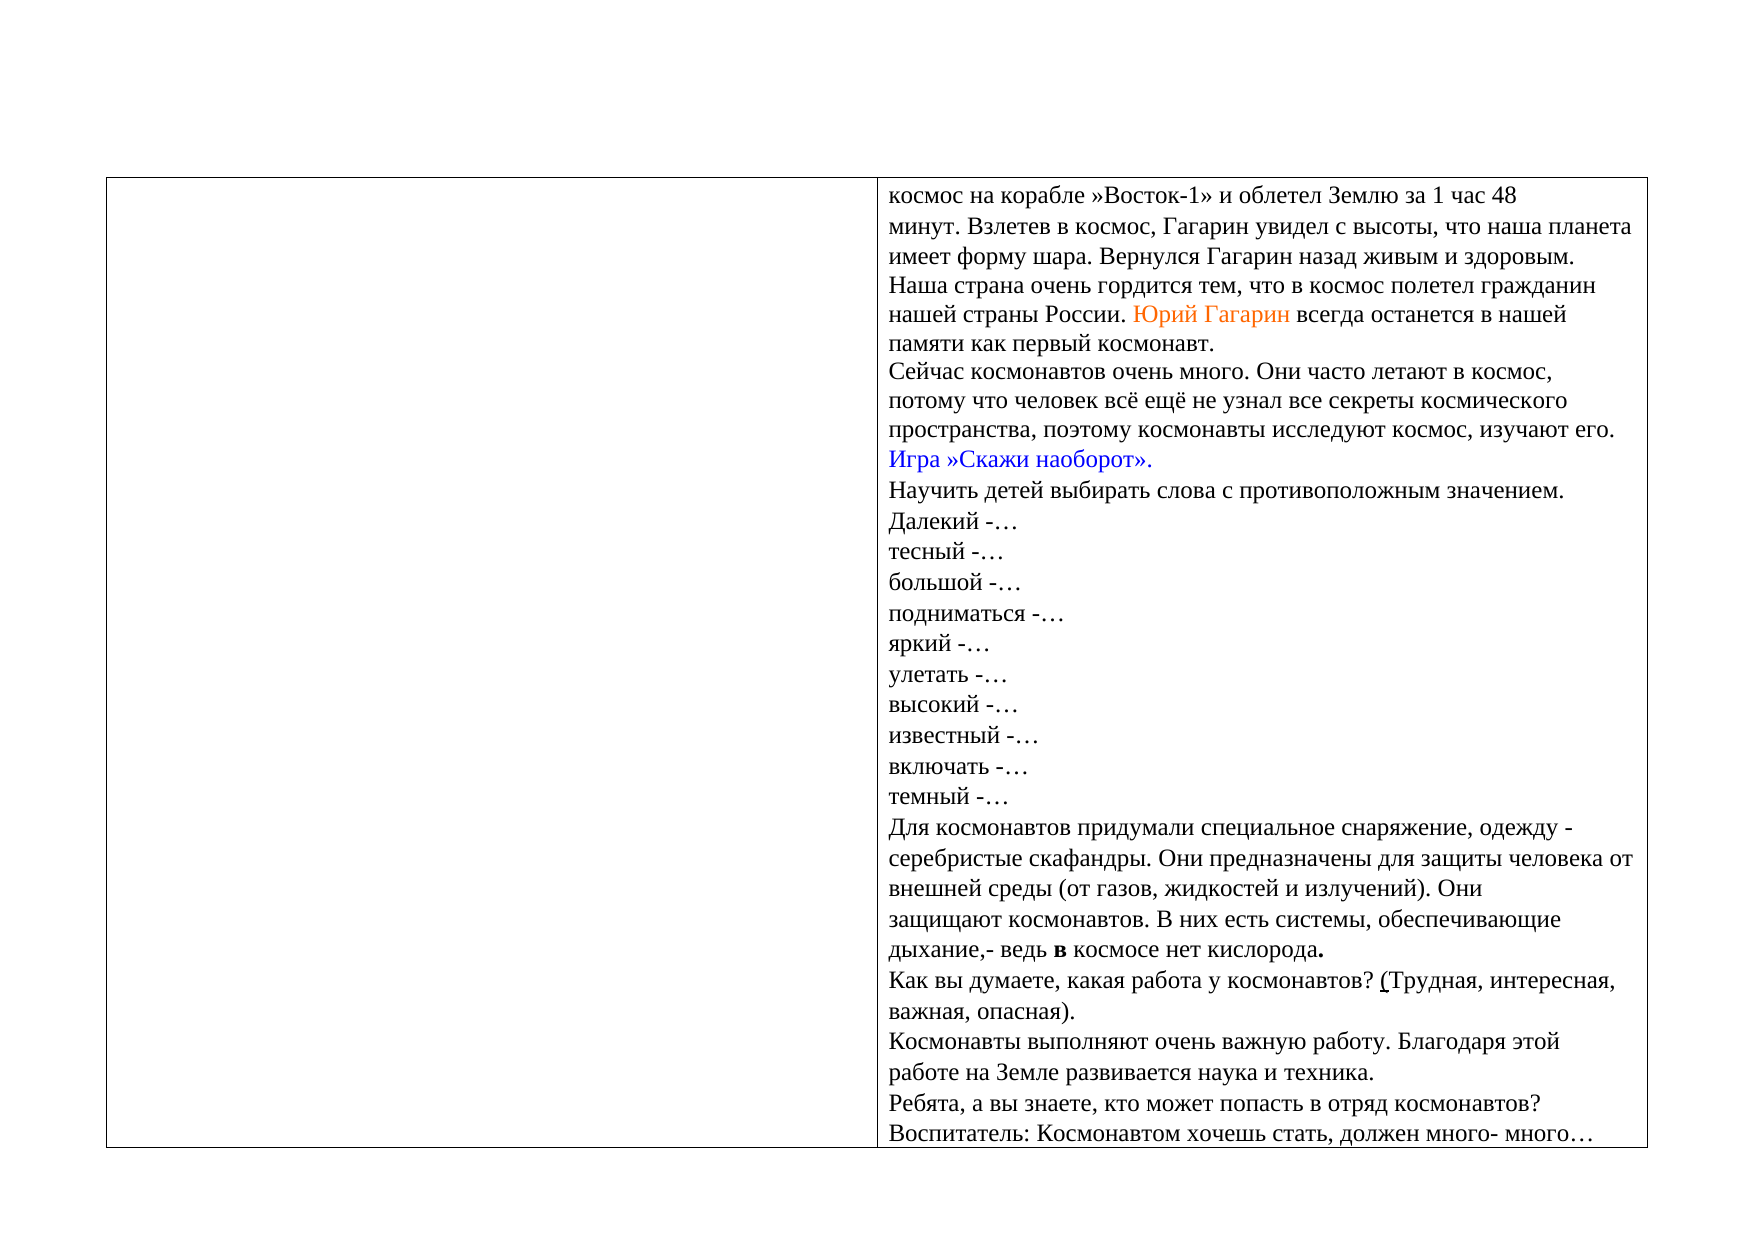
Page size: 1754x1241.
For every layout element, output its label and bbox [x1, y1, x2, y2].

table_cell [107, 178, 877, 1147]
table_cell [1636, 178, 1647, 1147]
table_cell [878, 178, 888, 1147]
